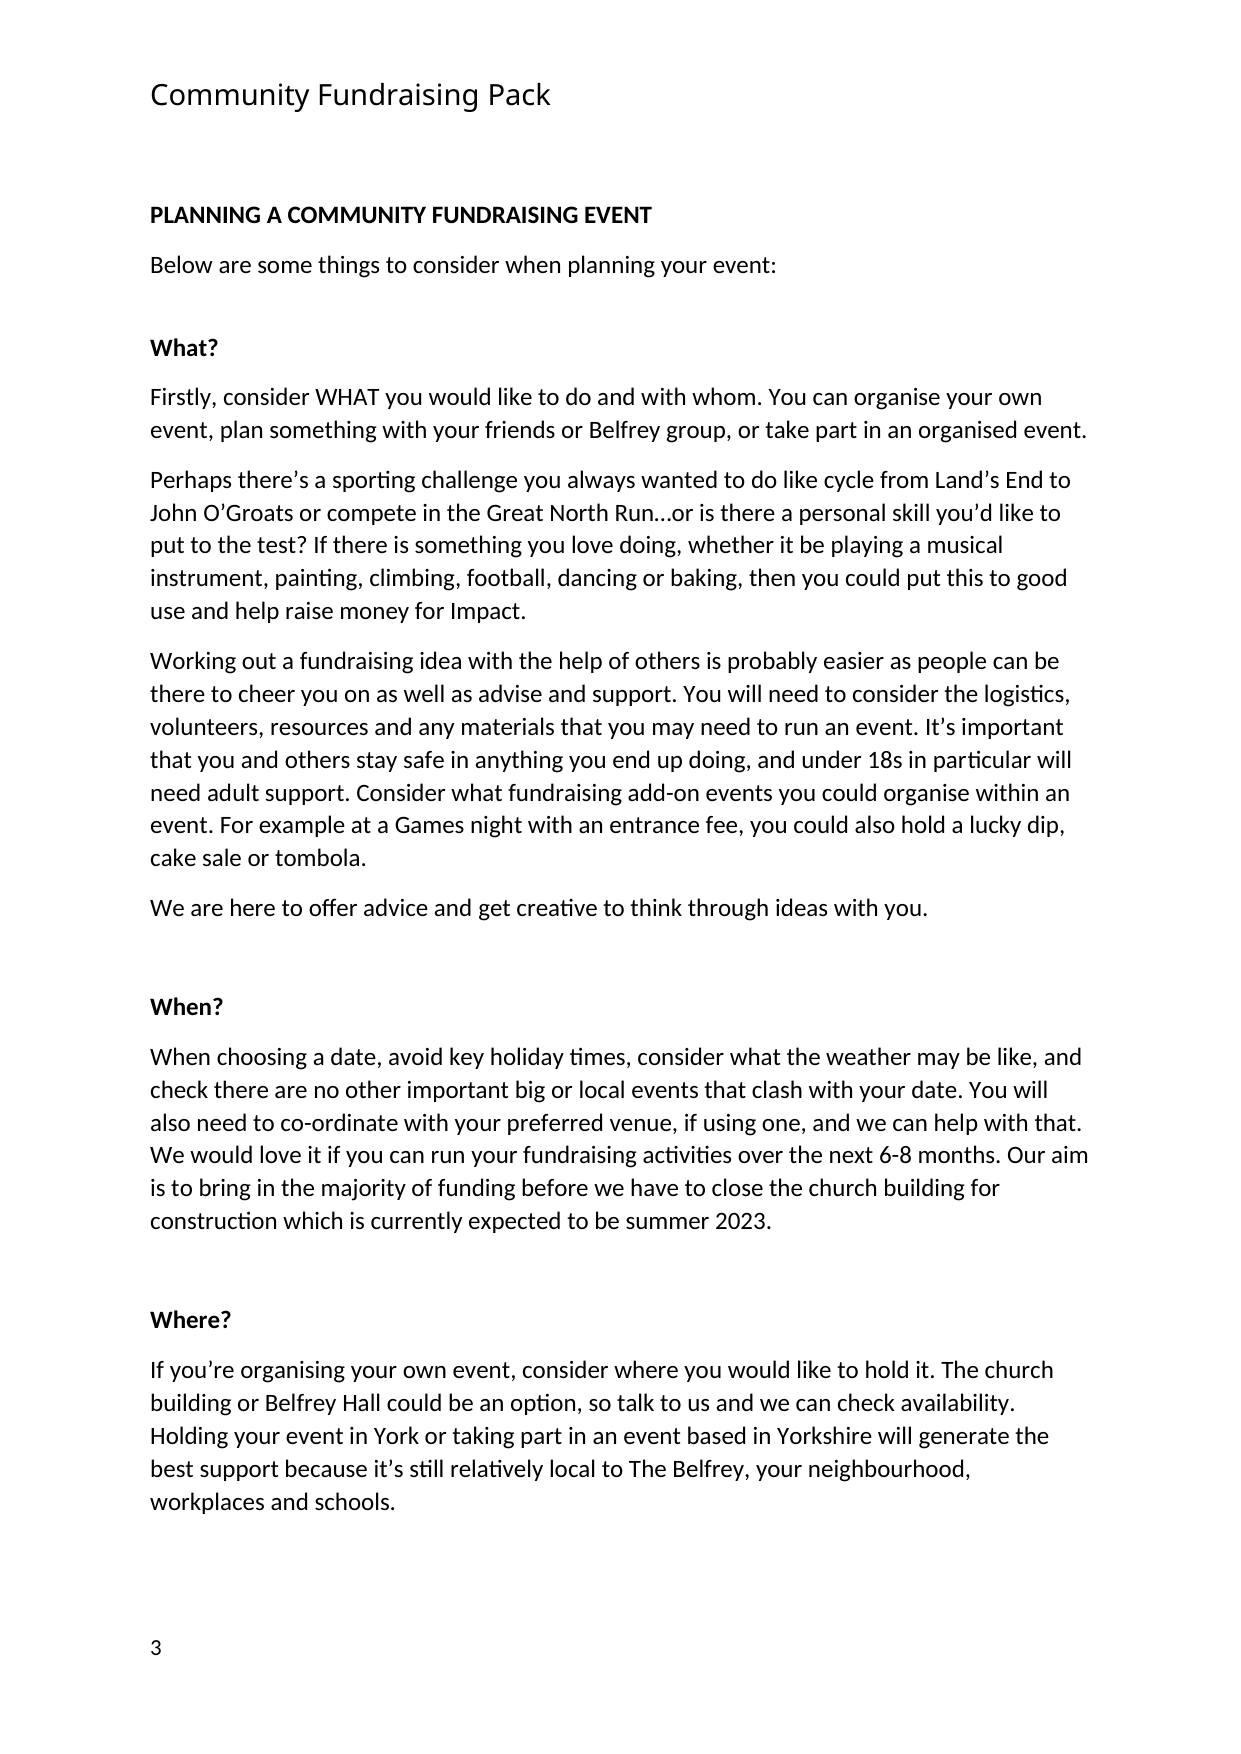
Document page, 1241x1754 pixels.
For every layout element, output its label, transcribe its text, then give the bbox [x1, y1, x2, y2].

text We are here to offer advice and get creative to think through ideas with you. [150, 892, 1090, 923]
text If you’re organising your own event, consider where you would like to hold it. The church building or Belfrey Hall could be an option, so talk to us and we can check availability. Holding your event in York or taking part in an event based in Yorkshire will generate the best support because it’s still relatively local to The Belfrey, your neighbourhood, workplaces and schools. [150, 1354, 1090, 1516]
text Perhaps there’s a sporting challenge you always wanted to do like cycle from Land’s End to John O’Groats or compete in the Great North Run…or is there a personal skill you’d like to put to the test? If there is something you love doing, whether it be playing a musical instrument, painting, climbing, football, dancing or baking, then you could put this to good use and help raise money for Impact. [150, 464, 1090, 626]
text When choosing a date, avoid key holiday times, consider what the weather may be like, and check there are no other important big or local events that clash with your date. You will also need to co-ordinate with your preferred venue, if using one, and we can help with that. We would love it if you can run your fundraising activities over the next 6-8 months. Our aim is to bring in the majority of funding before we have to close the church building for construction which is currently expected to be summer 2023. [150, 1041, 1090, 1236]
text Where? [150, 1304, 1090, 1335]
text What? [150, 299, 1090, 362]
text When? [150, 991, 1090, 1022]
text Firstly, consider WHAT you would like to do and with whom. You can organise your own event, plan something with your friends or Belfrey group, or take part in an organised event. [150, 381, 1090, 445]
text PLANNING A COMMUNITY FUNDRAISING EVENT [150, 199, 1090, 230]
text Below are some things to consider when planning your event: [150, 249, 1090, 280]
text Working out a fundraising idea with the help of others is probably easier as people can be there to cheer you on as well as advise and support. You will need to consider the logistics, volunteers, resources and any materials that you may need to run an event. It’s important that you and others stay safe in anything you end up doing, and under 18s in particular will need adult support. Consider what fundraising add-on events you could organise within an event. For example at a Games night with an entrance fee, you could also hold a lucky dip, cake sale or tombola. [150, 645, 1090, 873]
